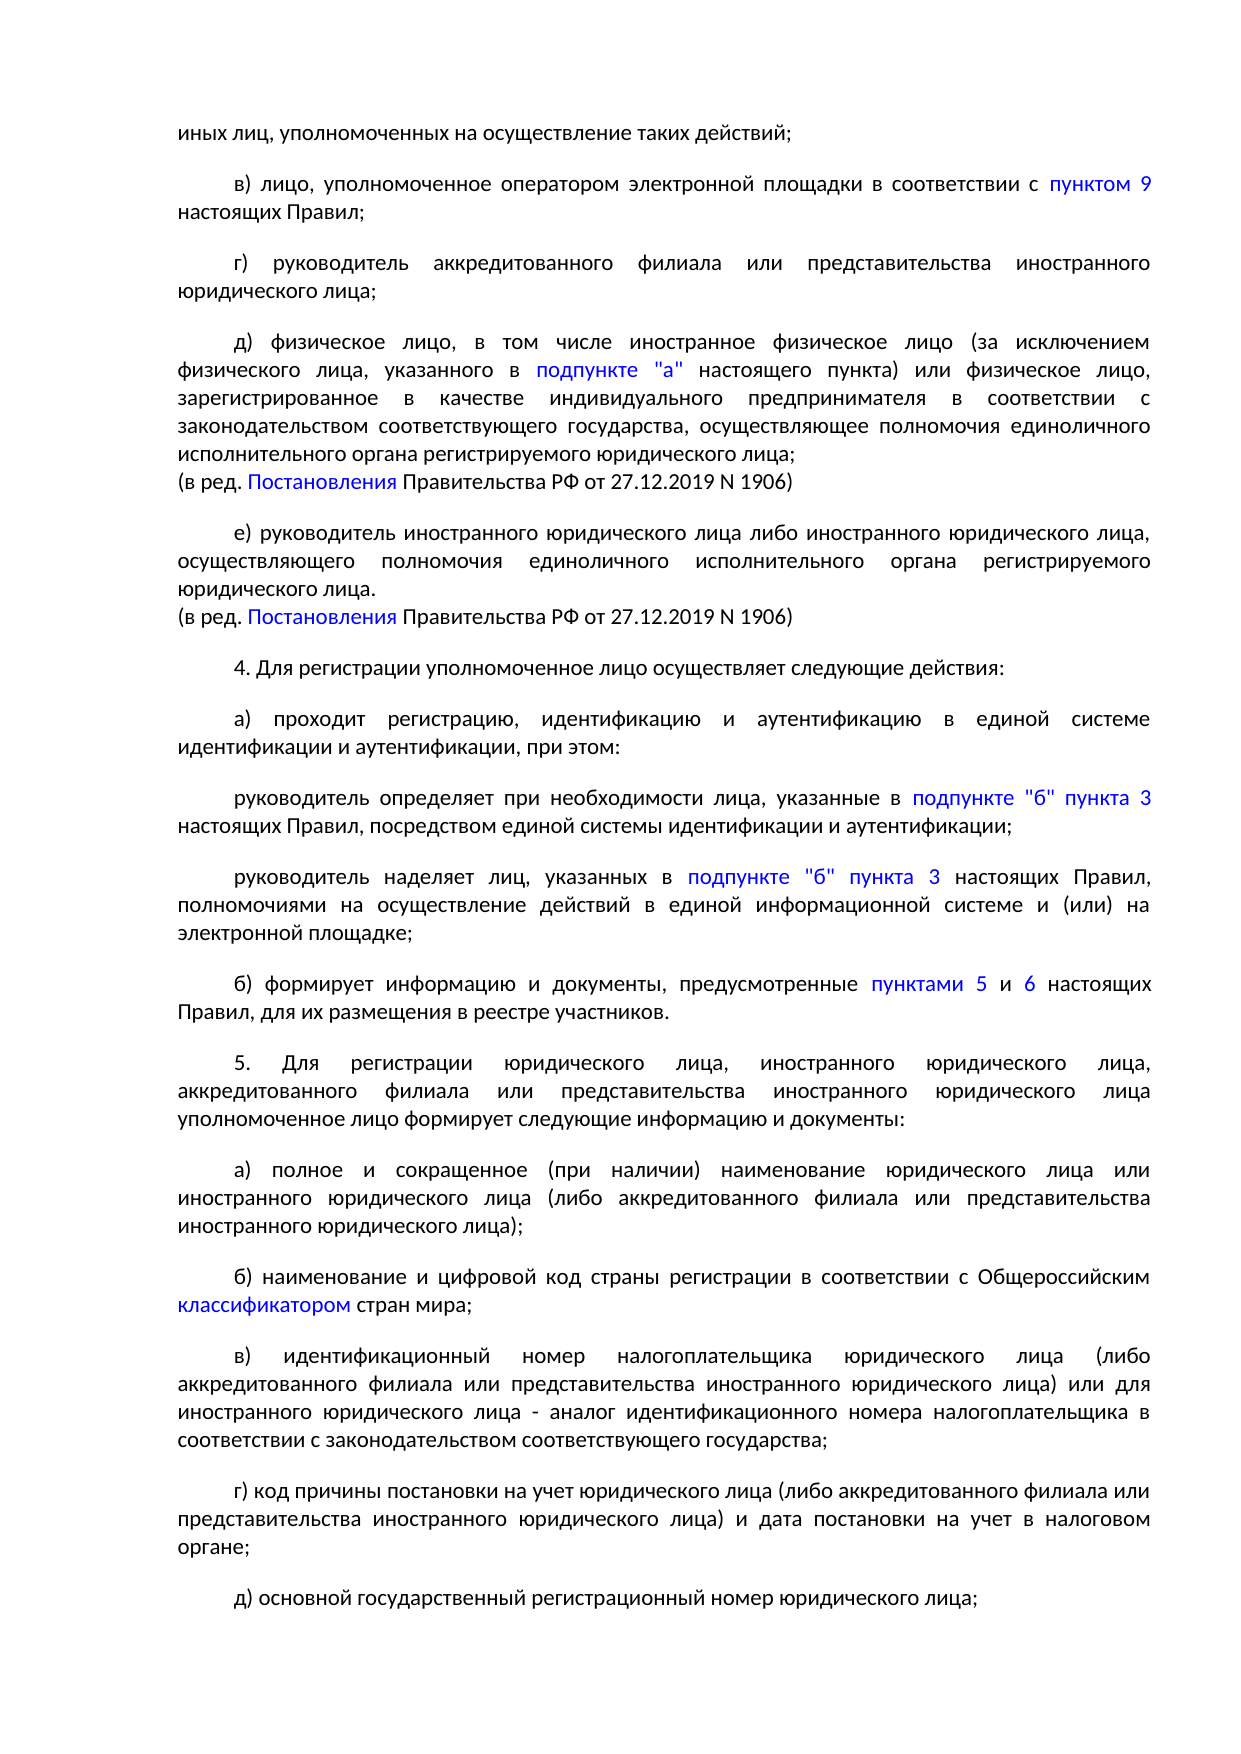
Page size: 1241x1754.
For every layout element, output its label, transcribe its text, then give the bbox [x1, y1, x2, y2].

text в) идентификационный номер налогоплательщика юридического лица (либо аккредитованного филиала или представительства иностранного юридического лица) или для иностранного юридического лица - аналог идентификационного номера налогоплательщика в соответствии с законодательством соответствующего государства; [177, 1341, 1152, 1453]
text б) наименование и цифровой код страны регистрации в соответствии с Общероссийским классификатором стран мира; [177, 1262, 1152, 1318]
text 4. Для регистрации уполномоченное лицо осуществляет следующие действия: [177, 653, 1152, 681]
text а) проходит регистрацию, идентификацию и аутентификацию в единой системе идентификации и аутентификации, при этом: [177, 704, 1152, 760]
text б) формирует информацию и документы, предусмотренные пунктами 5 и 6 настоящих Правил, для их размещения в реестре участников. [177, 969, 1152, 1025]
text в) лицо, уполномоченное оператором электронной площадки в соответствии с пунктом 9 настоящих Правил; [177, 169, 1152, 225]
text (в ред. Постановления Правительства РФ от 27.12.2019 N 1906) [177, 467, 1152, 495]
text 5. Для регистрации юридического лица, иностранного юридического лица, аккредитованного филиала или представительства иностранного юридического лица уполномоченное лицо формирует следующие информацию и документы: [177, 1048, 1152, 1132]
text (в ред. Постановления Правительства РФ от 27.12.2019 N 1906) [177, 602, 1152, 630]
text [177, 118, 1152, 146]
text д) физическое лицо, в том числе иностранное физическое лицо (за исключением физического лица, указанного в подпункте "а" настоящего пункта) или физическое лицо, зарегистрированное в качестве индивидуального предпринимателя в соответствии с законодательством соответствующего государства, осуществляющее полномочия единоличного исполнительного органа регистрируемого юридического лица; [177, 327, 1152, 467]
text г) код причины постановки на учет юридического лица (либо аккредитованного филиала или представительства иностранного юридического лица) и дата постановки на учет в налоговом органе; [177, 1476, 1152, 1560]
text а) полное и сокращенное (при наличии) наименование юридического лица или иностранного юридического лица (либо аккредитованного филиала или представительства иностранного юридического лица); [177, 1155, 1152, 1239]
text руководитель наделяет лиц, указанных в подпункте "б" пункта 3 настоящих Правил, полномочиями на осуществление действий в единой информационной системе и (или) на электронной площадке; [177, 862, 1152, 946]
text г) руководитель аккредитованного филиала или представительства иностранного юридического лица; [177, 248, 1152, 304]
text д) основной государственный регистрационный номер юридического лица; [177, 1583, 1152, 1611]
text руководитель определяет при необходимости лица, указанные в подпункте "б" пункта 3 настоящих Правил, посредством единой системы идентификации и аутентификации; [177, 783, 1152, 839]
text е) руководитель иностранного юридического лица либо иностранного юридического лица, осуществляющего полномочия единоличного исполнительного органа регистрируемого юридического лица. [177, 518, 1152, 602]
